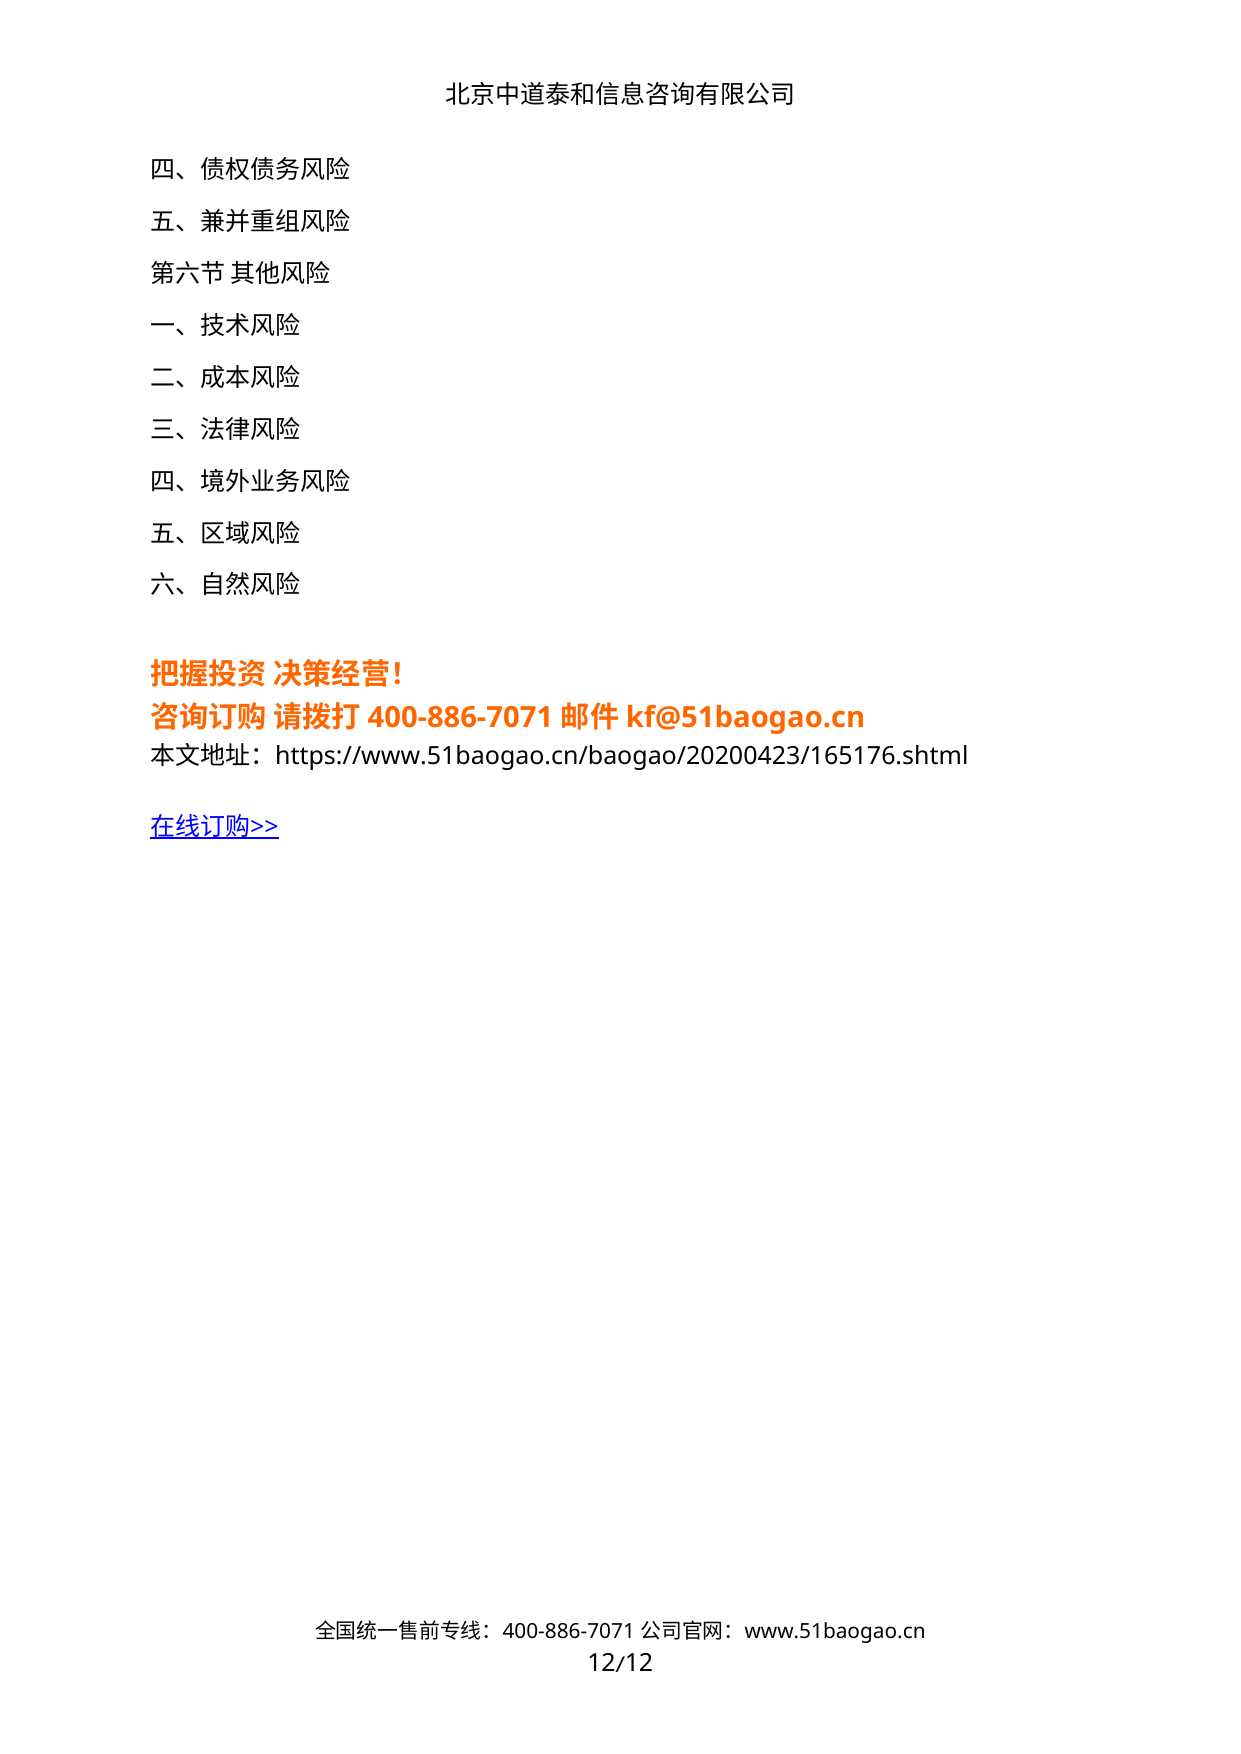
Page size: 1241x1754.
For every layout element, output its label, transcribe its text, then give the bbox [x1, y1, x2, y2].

text 在线订购>> [150, 772, 1090, 842]
text 四、债权债务风险 [150, 150, 1090, 186]
text 四、境外业务风险 [150, 461, 1090, 497]
text 一、技术风险 [150, 306, 1090, 342]
text 五、区域风险 [150, 513, 1090, 549]
text 把握投资 决策经营！咨询订购 请拨打 400-886-7071 邮件 kf@51baogao.cn本文地址：https://www.51baogao.cn/baogao/20200423/165176.shtml [150, 617, 1090, 772]
text 二、成本风险 [150, 357, 1090, 394]
text 三、法律风险 [150, 409, 1090, 446]
text 六、自然风险 [150, 565, 1090, 601]
text 第六节 其他风险 [150, 254, 1090, 290]
text 五、兼并重组风险 [150, 202, 1090, 238]
